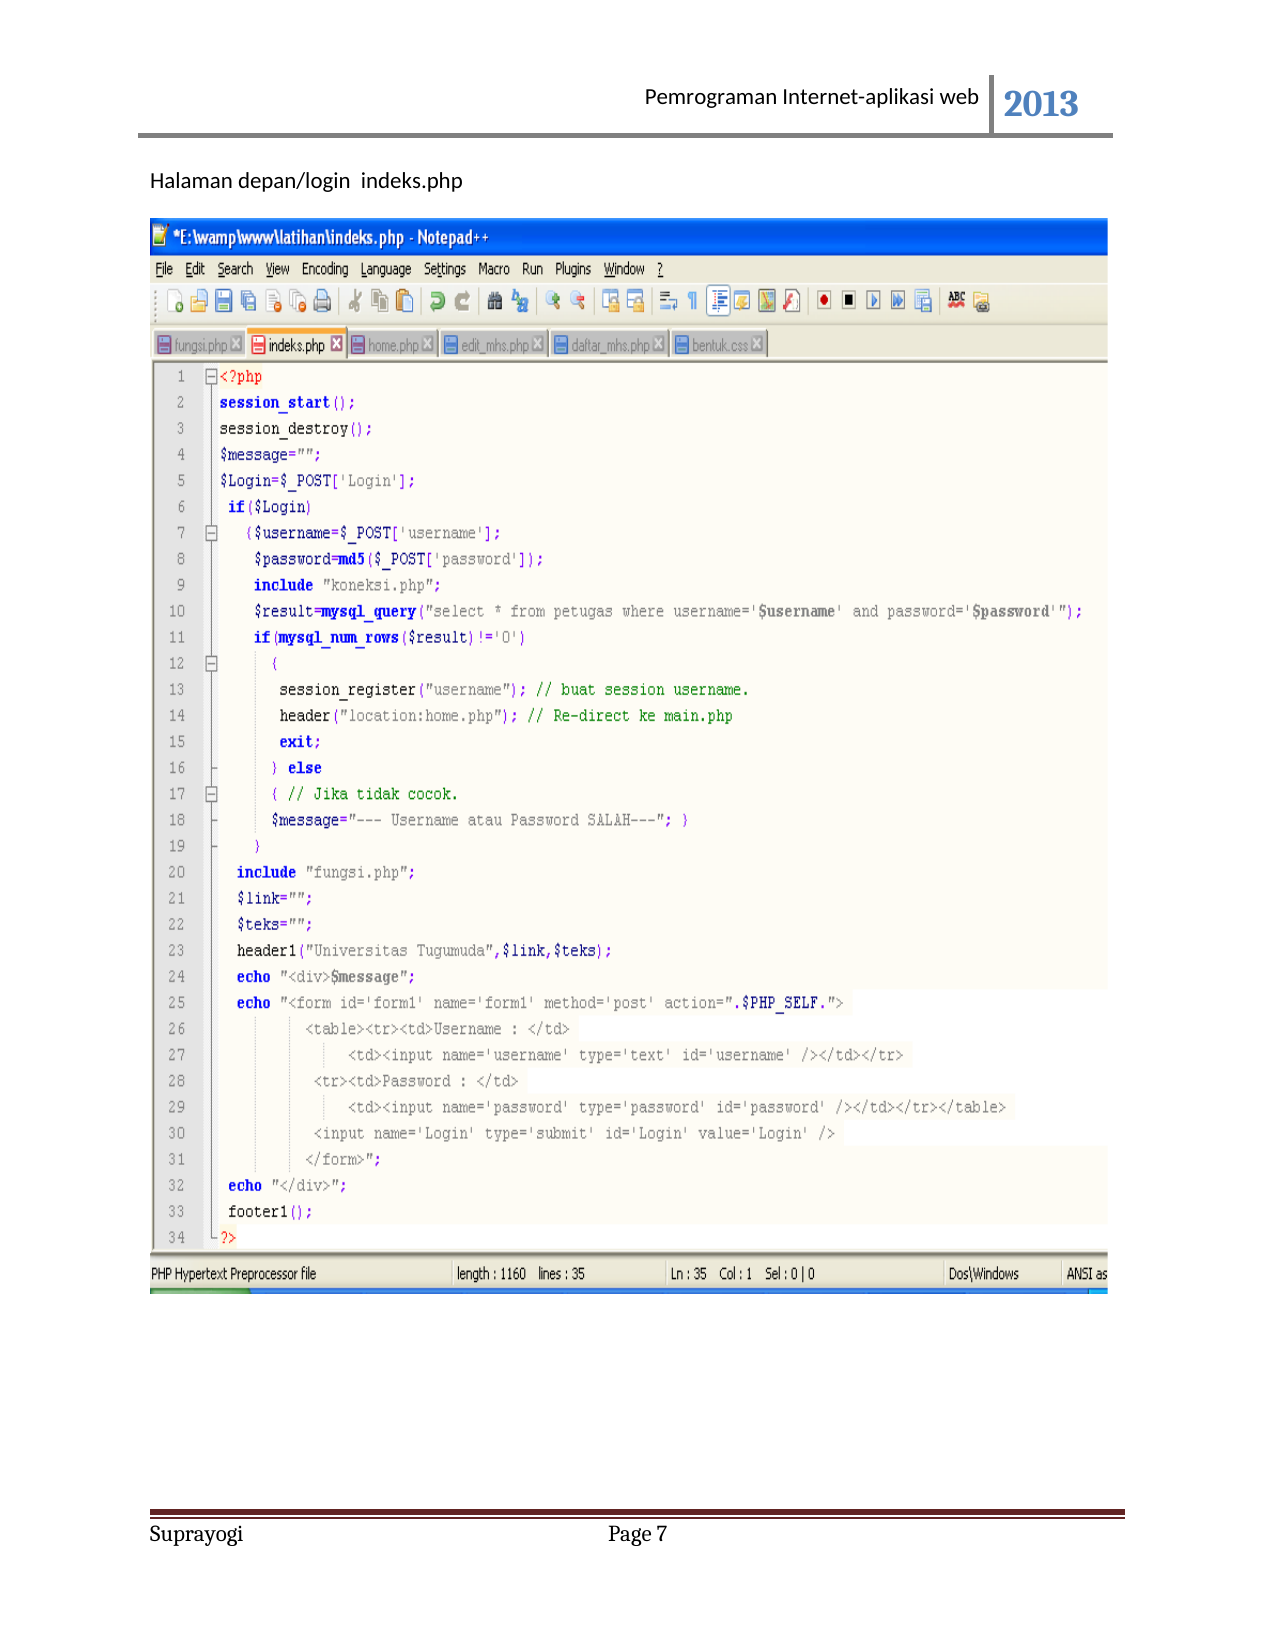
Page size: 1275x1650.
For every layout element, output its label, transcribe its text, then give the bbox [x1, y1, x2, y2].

text Halaman depan/login indeks.php [150, 166, 1125, 194]
picture [150, 218, 1108, 1294]
